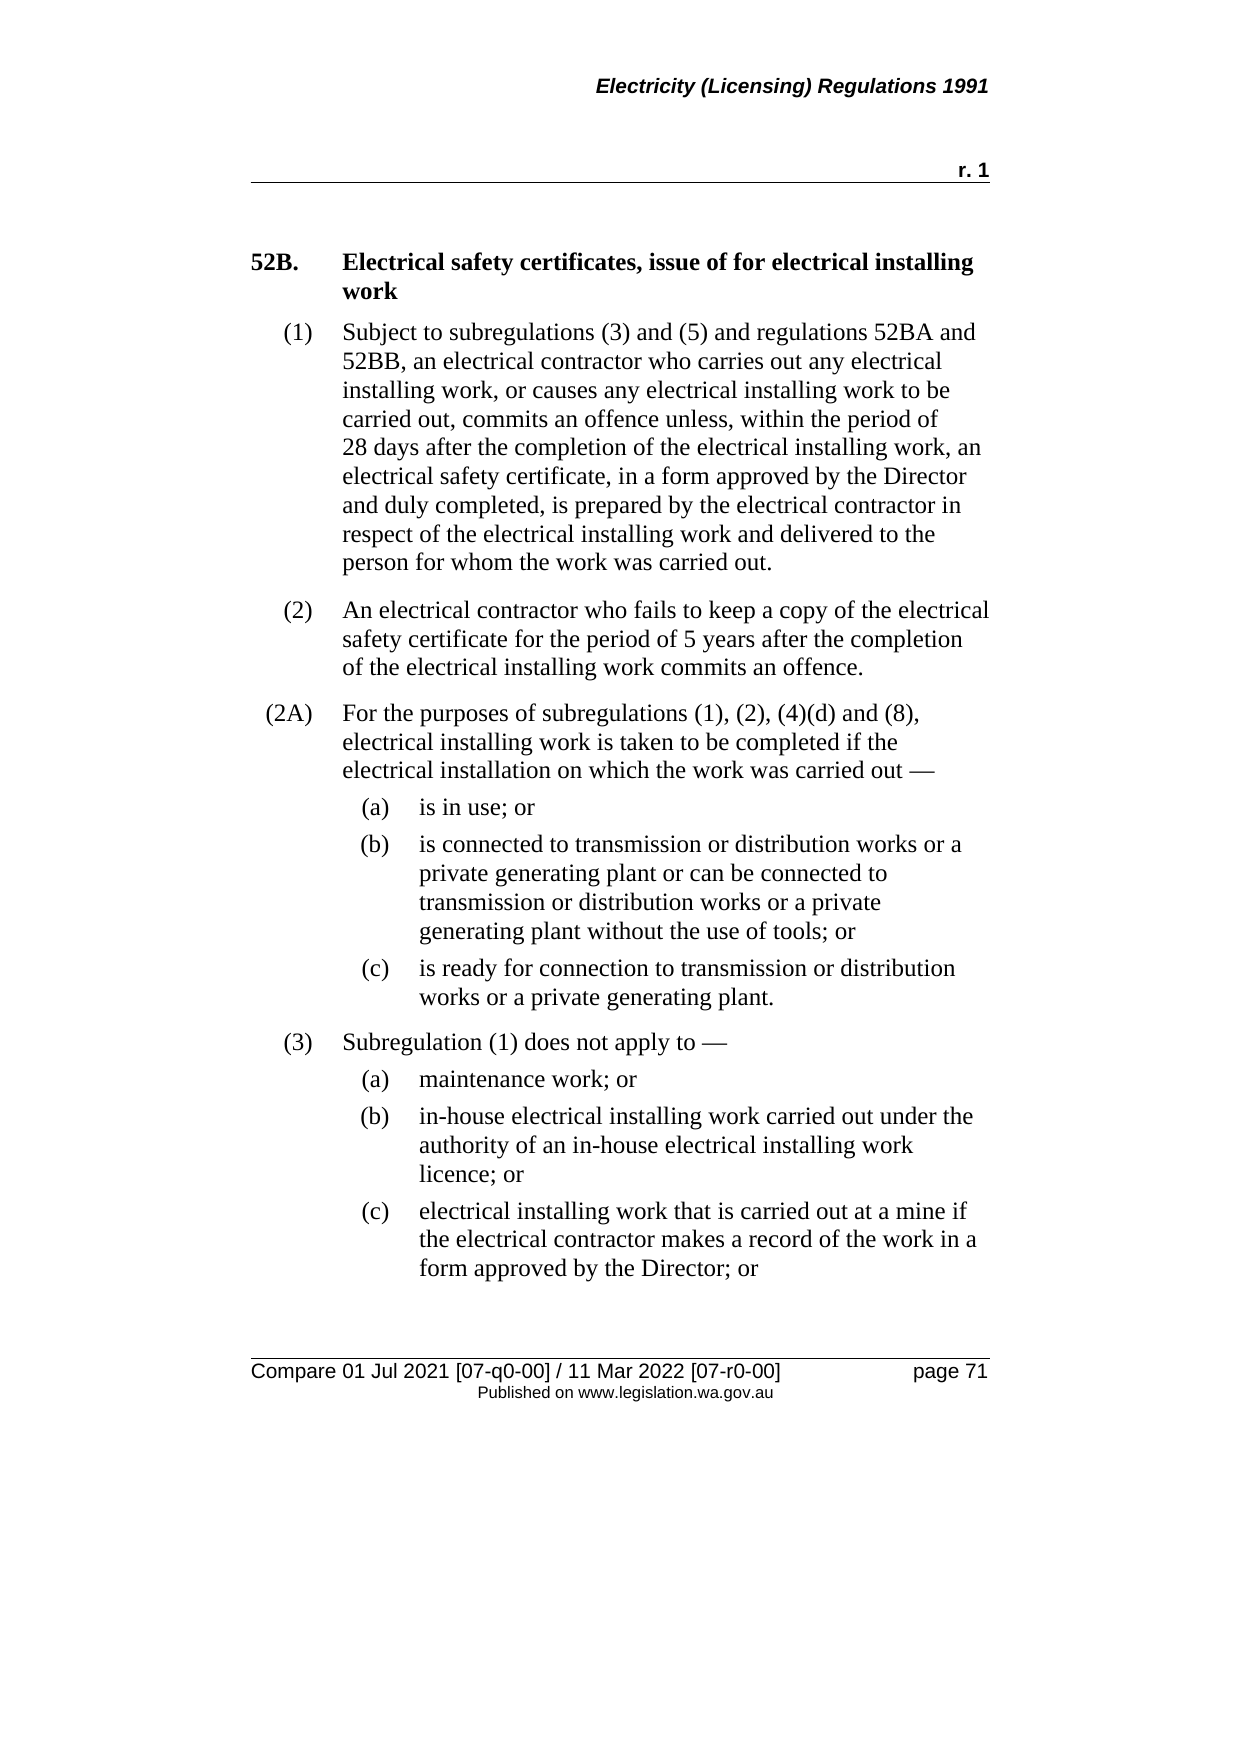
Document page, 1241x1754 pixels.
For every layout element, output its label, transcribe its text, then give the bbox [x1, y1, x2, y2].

text (a) is in use; or [251, 792, 990, 821]
text (b) in-house electrical installing work carried out under the authority of an in-house electrical installing work licence; or [251, 1101, 990, 1187]
text (2A) For the purposes of subregulations (1), (2), (4)(d) and (8), electrical installing work is taken to be completed if the electrical installation on which the work was carried out — [251, 698, 990, 784]
text (a) maintenance work; or [251, 1064, 990, 1093]
text (c) is ready for connection to transmission or distribution works or a private generating plant. [251, 953, 990, 1010]
text (b) is connected to transmission or distribution works or a private generating plant or can be connected to transmission or distribution works or a private generating plant without the use of tools; or [251, 829, 990, 944]
text (1) Subject to subregulations (3) and (5) and regulations 52BA and 52BB, an electrical contractor who carries out any electrical installing work, or causes any electrical installing work to be carried out, commits an offence unless, within the period of 28 days after the completion of the electrical installing work, an electrical safety certificate, in a form approved by the Director and duly completed, is prepared by the electrical contractor in respect of the electrical installing work and delivered to the person for whom the work was carried out. [251, 317, 990, 576]
text (2) An electrical contractor who fails to keep a copy of the electrical safety certificate for the period of 5 years after the completion of the electrical installing work commits an offence. [251, 595, 990, 681]
text (3) Subregulation (1) does not apply to — [251, 1027, 990, 1056]
text (c) electrical installing work that is carried out at a mine if the electrical contractor makes a record of the work in a form approved by the Director; or [251, 1196, 990, 1282]
subtitle 52B. Electrical safety certificates, issue of for electrical installing work [251, 247, 990, 305]
